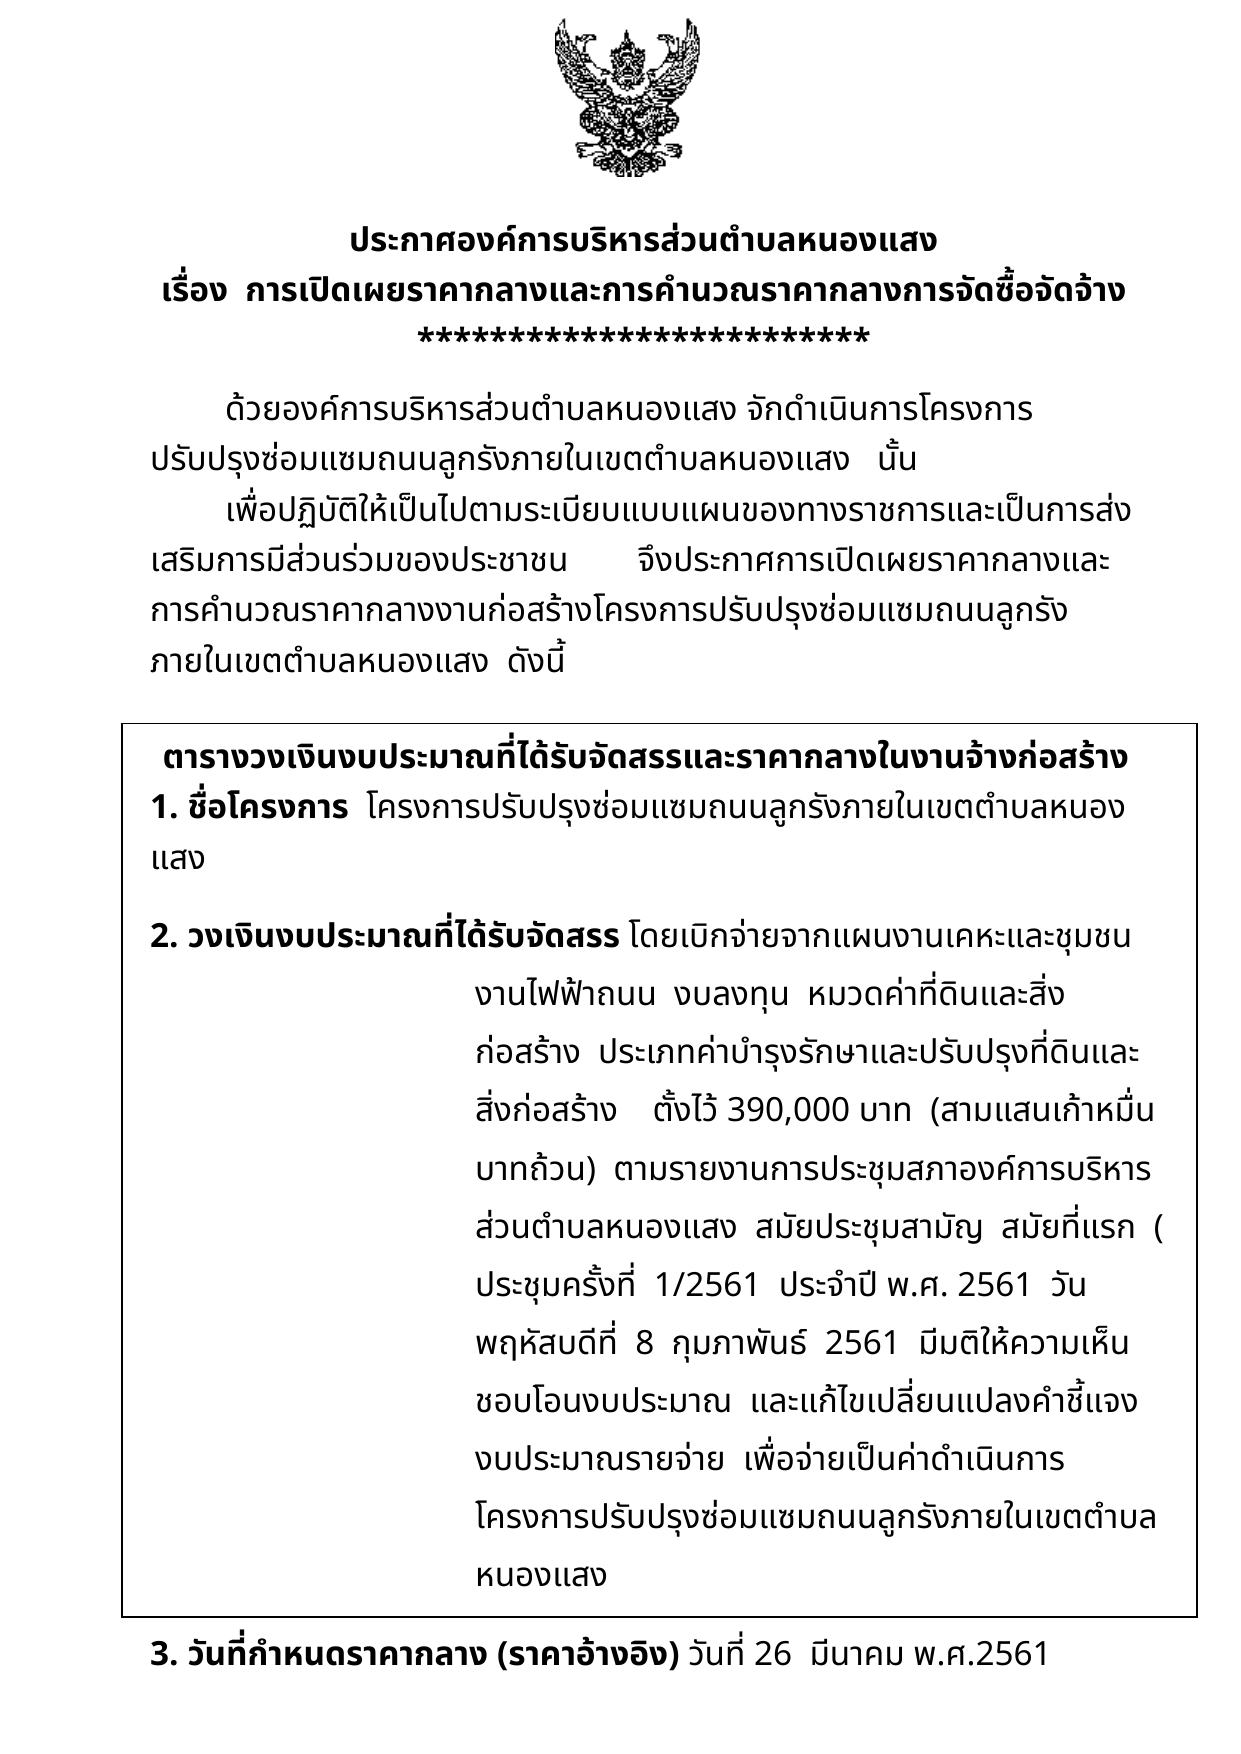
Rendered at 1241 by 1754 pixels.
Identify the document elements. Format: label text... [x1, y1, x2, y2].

text เพื่อปฏิบัติให้เป็นไปตามระเบียบแบบแผนของทางราชการและเป็นการส่งเสริมการมีส่วนร่วมของประชาชน จึงประกาศการเปิดเผยราคากลางและการคำนวณราคากลางงานก่อสร้างโครงการปรับปรุงซ่อมแซมถนนลูกรังภายในเขตตำบลหนองแสง ดังนี้ [150, 486, 1137, 687]
text 2. วงเงินงบประมาณที่ได้รับจัดสรร โดยเบิกจ่ายจากแผนงานเคหะและชุมชน งานไฟฟ้าถนน งบลงทุน หมวดค่าที่ดินและสิ่งก่อสร้าง ประเภทค่าบำรุงรักษาและปรับปรุงที่ดินและสิ่งก่อสร้าง ตั้งไว้ 390,000 บาท (สามแสนเก้าหมื่นบาทถ้วน) ตามรายงานการประชุมสภาองค์การบริหารส่วนตำบลหนองแสง สมัยประชุมสามัญ สมัยที่แรก (ประชุมครั้งที่ 1/2561 ประจำปี พ.ศ. 2561 วันพฤหัสบดีที่ 8 กุมภาพันธ์ 2561 มีมติให้ความเห็นชอบโอนงบประมาณ และแก้ไขเปลี่ยนแปลงคำชี้แจงงบประมาณรายจ่าย เพื่อจ่ายเป็นค่าดำเนินการโครงการปรับปรุงซ่อมแซมถนนลูกรังภายในเขตตำบลหนองแสง [150, 912, 1167, 1601]
text ************************* [150, 317, 1137, 362]
text ด้วยองค์การบริหารส่วนตำบลหนองแสง จักดำเนินการโครงการปรับปรุงซ่อมแซมถนนลูกรังภายในเขตตำบลหนองแสง นั้น [150, 385, 1137, 486]
text ตารางวงเงินงบประมาณที่ได้รับจัดสรรและราคากลางในงานจ้างก่อสร้าง [150, 733, 1142, 783]
text เรื่อง การเปิดเผยราคากลางและการคำนวณราคากลางการจัดซื้อจัดจ้าง [150, 266, 1137, 317]
text ประกาศองค์การบริหารส่วนตำบลหนองแสง [150, 216, 1137, 266]
text 1. ชื่อโครงการ โครงการปรับปรุงซ่อมแซมถนนลูกรังภายในเขตตำบลหนองแสง [150, 783, 1142, 884]
text 3. วันที่กำหนดราคากลาง (ราคาอ้างอิง) วันที่ 26 มีนาคม พ.ศ.2561 [150, 1629, 1167, 1680]
